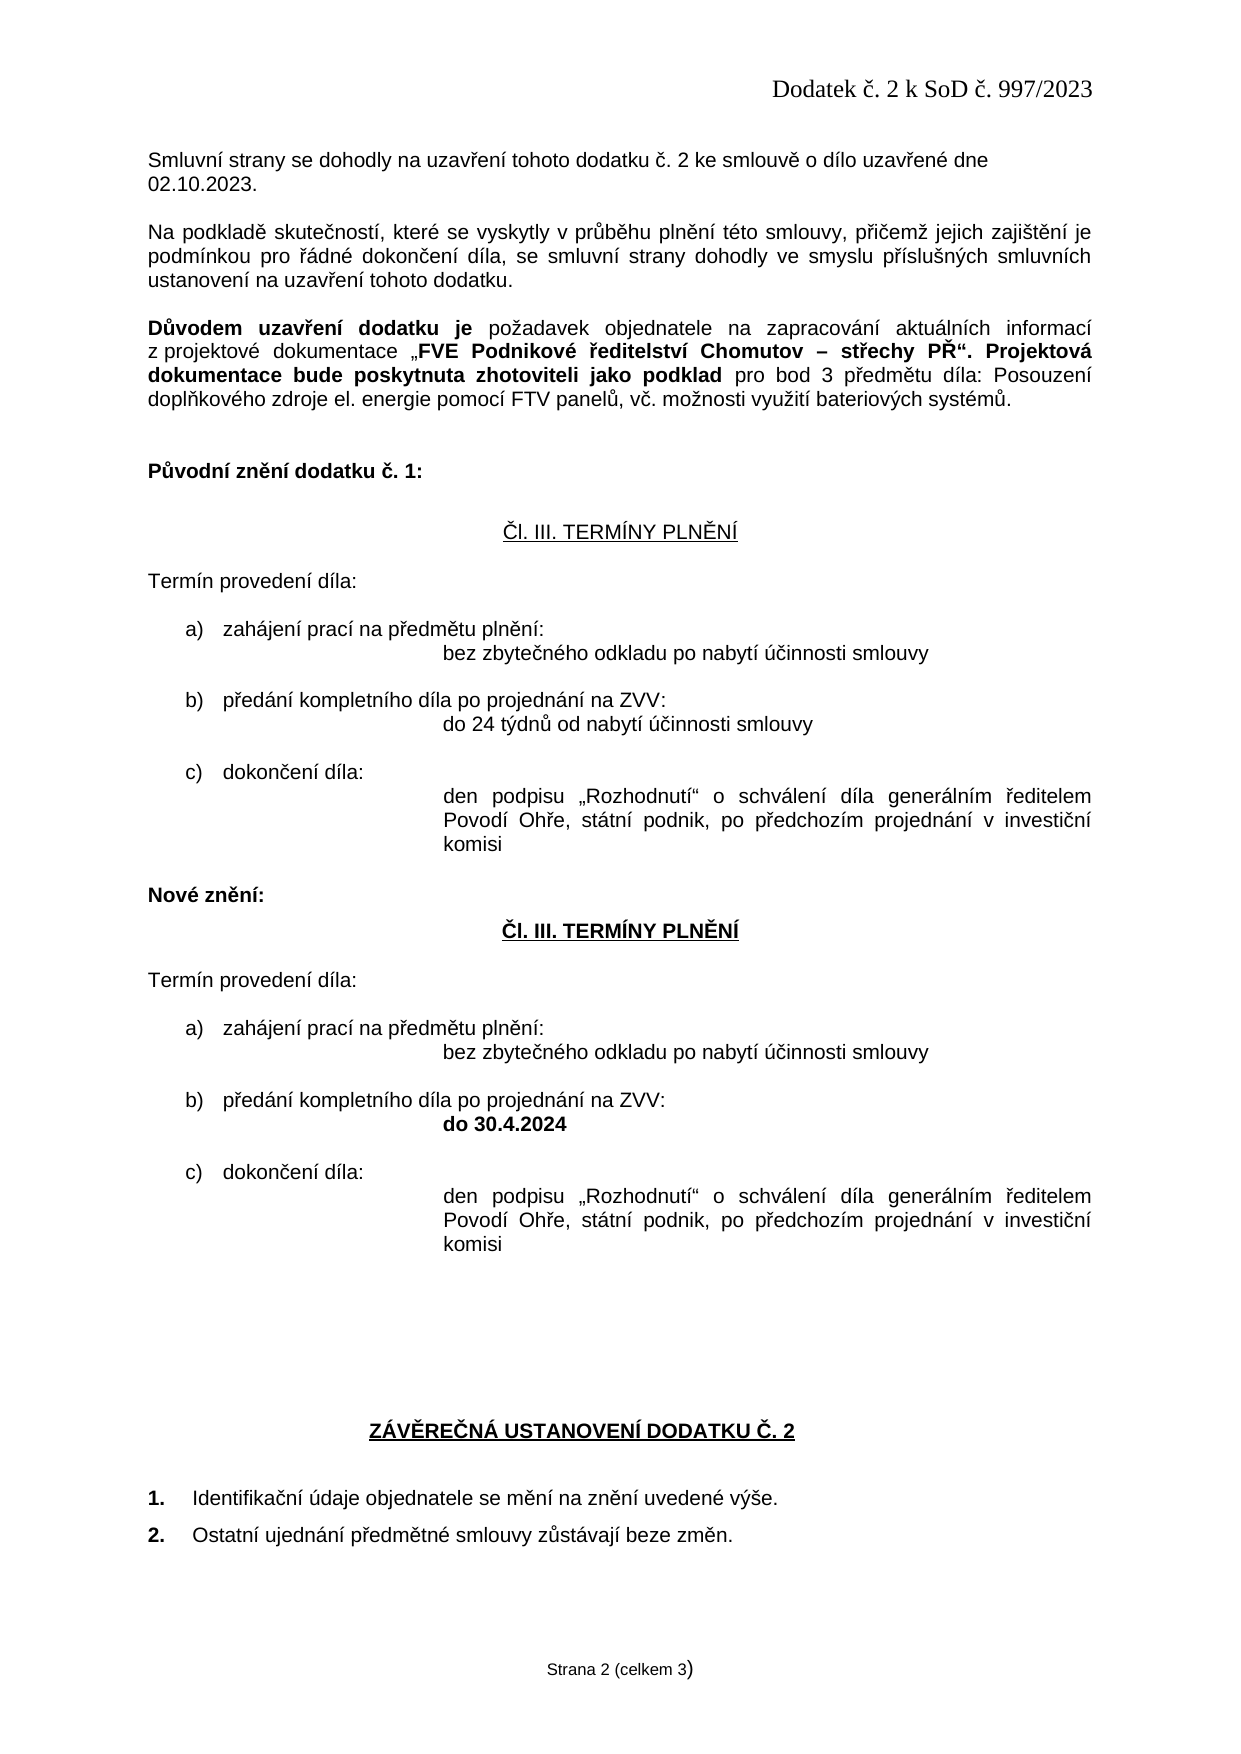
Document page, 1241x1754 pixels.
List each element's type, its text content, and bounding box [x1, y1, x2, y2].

list dokončení díla: [185, 760, 1092, 784]
text do 30.4.2024 [369, 1112, 1092, 1136]
text Důvodem uzavření dodatku je požadavek objednatele na zapracování aktuálních informací z projektové dokumentace „FVE Podnikové ředitelství Chomutov – střechy PŘ“. Projektová dokumentace bude poskytnuta zhotoviteli jako podklad pro bod 3 předmětu díla: Posouzení doplňkového zdroje el. energie pomocí FTV panelů, vč. možnosti využití bateriových systémů. [148, 315, 1092, 411]
list zahájení prací na předmětu plnění: [185, 1016, 1092, 1040]
list zahájení prací na předmětu plnění: [185, 616, 1092, 640]
text Čl. III. TERMÍNY PLNĚNÍ [148, 519, 1092, 543]
list předání kompletního díla po projednání na ZVV: [185, 688, 1092, 712]
text Smluvní strany se dohodly na uzavření tohoto dodatku č. 2 ke smlouvě o dílo uzavřené dne [148, 148, 1092, 172]
list Ostatní ujednání předmětné smlouvy zůstávají beze změn. [148, 1523, 1092, 1547]
text Nové znění: [148, 882, 1092, 906]
list Identifikační údaje objednatele se mění na znění uvedené výše. [148, 1486, 1092, 1510]
text bez zbytečného odkladu po nabytí účinnosti smlouvy [443, 640, 1092, 664]
text Na podkladě skutečností, které se vyskytly v průběhu plnění této smlouvy, přičemž jejich zajištění je podmínkou pro řádné dokončení díla, se smluvní strany dohodly ve smyslu příslušných smluvních ustanovení na uzavření tohoto dodatku. [148, 219, 1092, 291]
list dokončení díla: [185, 1159, 1092, 1183]
text Termín provedení díla: [148, 568, 1092, 592]
text bez zbytečného odkladu po nabytí účinnosti smlouvy [443, 1040, 1092, 1064]
text 02.10.2023. [148, 172, 1092, 196]
list den podpisu „Rozhodnutí“ o schválení díla generálním ředitelem Povodí Ohře, státní podnik, po předchozím projednání v investiční komisi [443, 784, 1092, 856]
text do 24 týdnů od nabytí účinnosti smlouvy [369, 712, 1092, 736]
text Původní znění dodatku č. 1: [148, 459, 1092, 483]
text Termín provedení díla: [148, 968, 1092, 992]
list den podpisu „Rozhodnutí“ o schválení díla generálním ředitelem Povodí Ohře, státní podnik, po předchozím projednání v investiční komisi [443, 1183, 1092, 1255]
text ZÁVĚREČNÁ USTANOVENÍ DODATKU Č. 2 [295, 1418, 1092, 1442]
text Čl. III. TERMÍNY PLNĚNÍ [148, 919, 1092, 943]
list předání kompletního díla po projednání na ZVV: [185, 1088, 1092, 1112]
